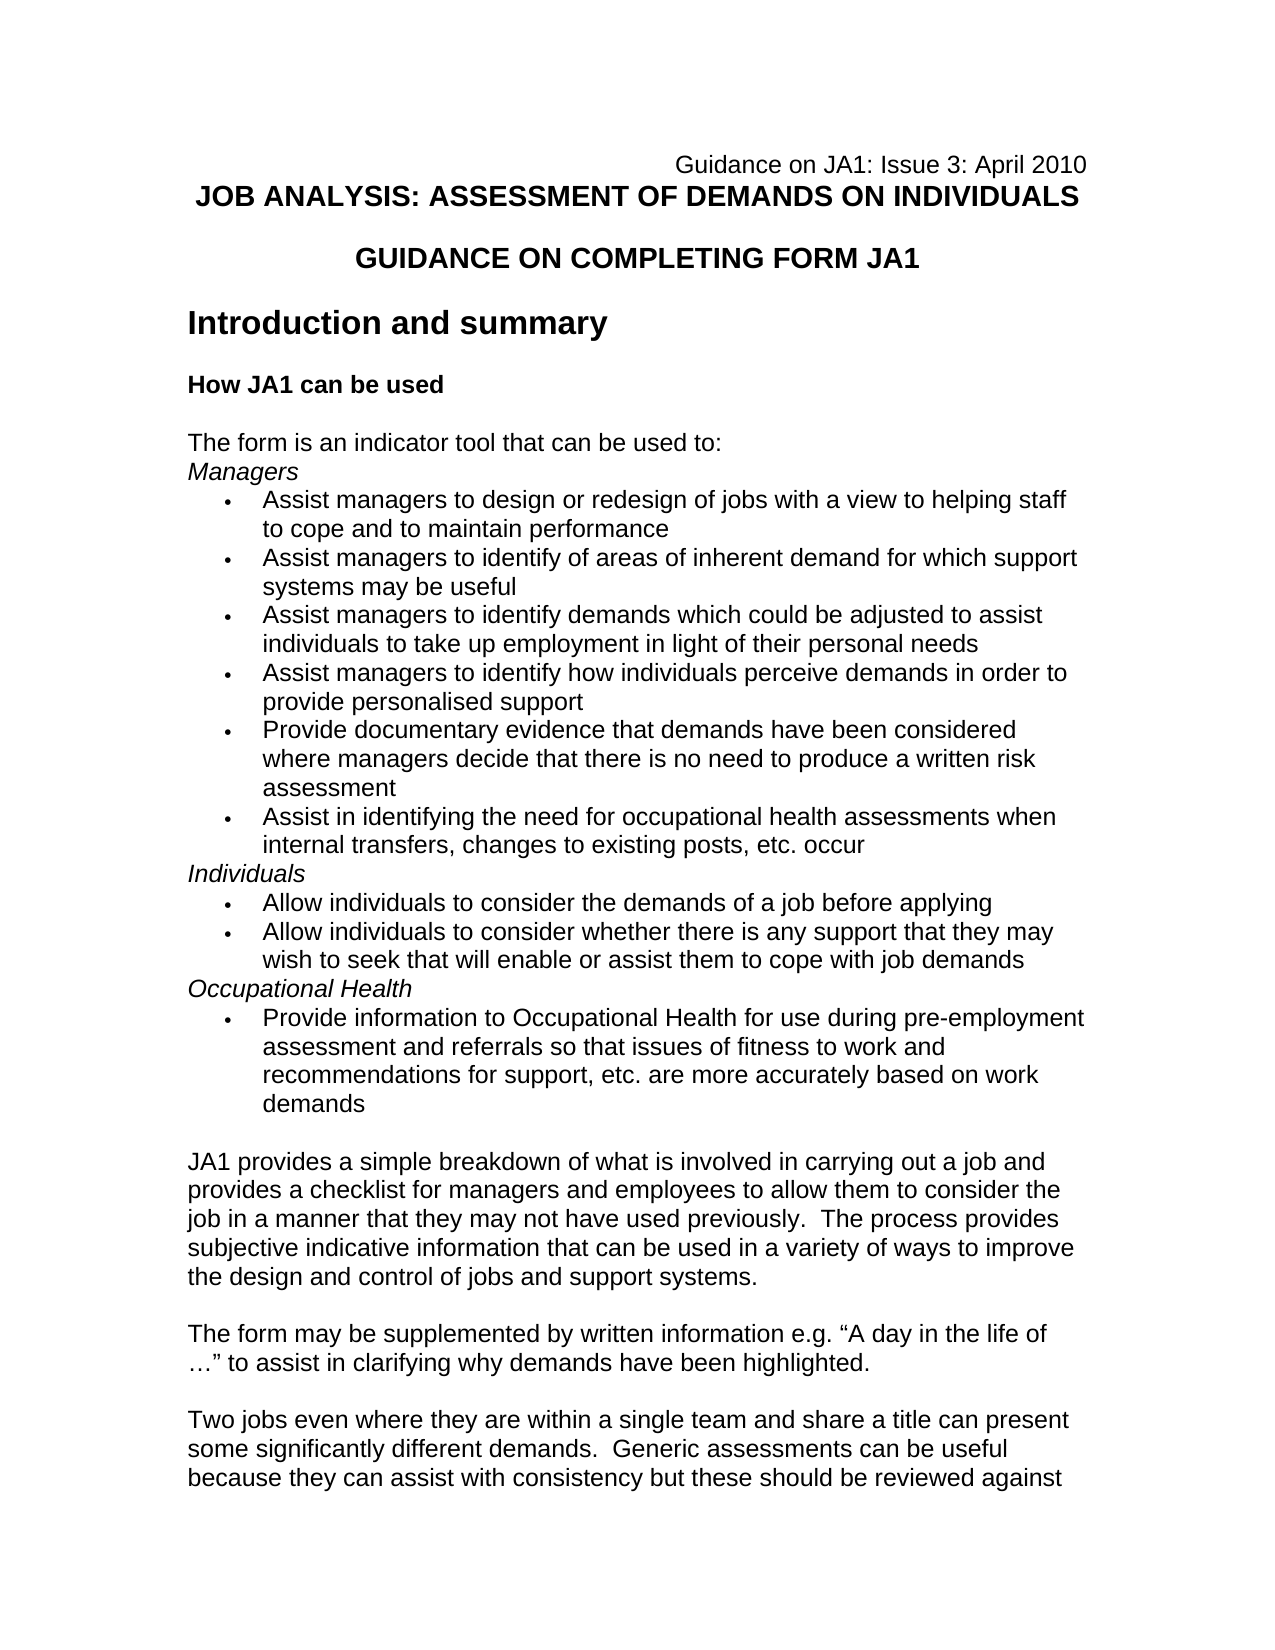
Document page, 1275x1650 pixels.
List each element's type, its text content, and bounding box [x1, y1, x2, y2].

list Assist in identifying the need for occupational health assessments when internal transfers, changes to existing posts, etc. occur [225, 802, 1087, 859]
list Provide documentary evidence that demands have been considered where managers decide that there is no need to produce a written risk assessment [225, 716, 1087, 802]
text How JA1 can be used [187, 371, 1087, 399]
text JA1 provides a simple breakdown of what is involved in carrying out a job and provides a checklist for managers and employees to allow them to consider the job in a manner that they may not have used previously. The process provides subjective indicative information that can be used in a variety of ways to improve the design and control of jobs and support systems. [187, 1147, 1087, 1291]
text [187, 1406, 1087, 1492]
list Provide information to Occupational Health for use during pre-employment assessment and referrals so that issues of fitness to work and recommendations for support, etc. are more accurately based on work demands [225, 1003, 1087, 1118]
list Allow individuals to consider whether there is any support that they may wish to seek that will enable or assist them to cope with job demands [225, 917, 1087, 974]
text The form is an indicator tool that can be used to: [187, 428, 1087, 457]
text Guidance on JA1: Issue 3: April 2010 [187, 150, 1087, 179]
text Occupational Health [187, 974, 1087, 1003]
list Assist managers to design or redesign of jobs with a view to helping staff to cope and to maintain performance [225, 486, 1087, 543]
list Allow individuals to consider the demands of a job before applying [225, 888, 1087, 917]
text JOB ANALYSIS: ASSESSMENT OF DEMANDS ON INDIVIDUALS [187, 179, 1087, 212]
text Individuals [187, 859, 1087, 888]
list Assist managers to identify of areas of inherent demand for which support systems may be useful [225, 543, 1087, 601]
list Assist managers to identify how individuals perceive demands in order to provide personalised support [225, 658, 1087, 716]
text GUIDANCE ON COMPLETING FORM JA1 [187, 241, 1087, 274]
text Managers [187, 457, 1087, 486]
text Introduction and summary [187, 303, 1087, 342]
text The form may be supplemented by written information e.g. “A day in the life of …” to assist in clarifying why demands have been highlighted. [187, 1319, 1087, 1377]
list Assist managers to identify demands which could be adjusted to assist individuals to take up employment in light of their personal needs [225, 601, 1087, 658]
